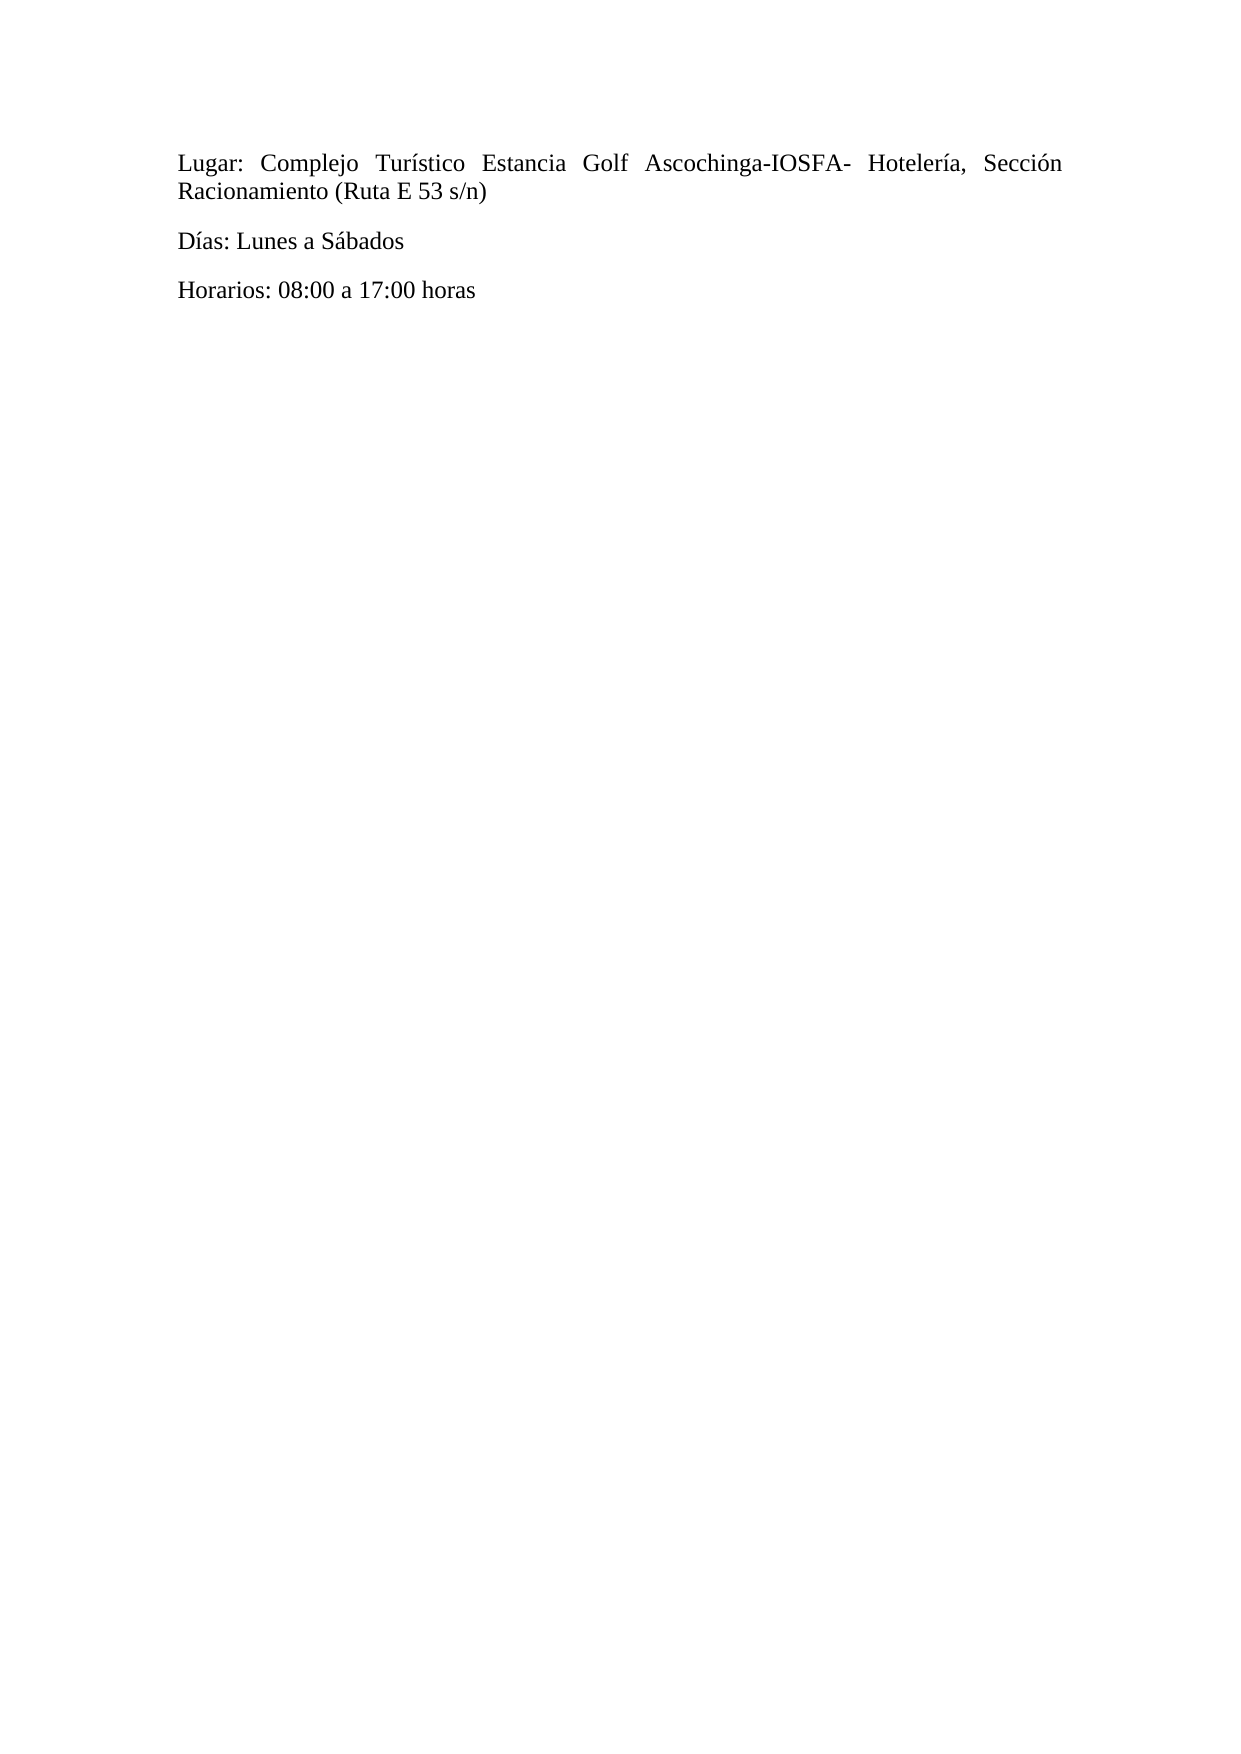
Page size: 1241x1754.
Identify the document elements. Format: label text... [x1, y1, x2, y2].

text Horarios: 08:00 a 17:00 horas [177, 276, 1063, 304]
text Lugar: Complejo Turístico Estancia Golf Ascochinga-IOSFA- Hotelería, Sección Racionamiento (Ruta E 53 s/n) [177, 148, 1063, 205]
text Días: Lunes a Sábados [177, 226, 1063, 255]
